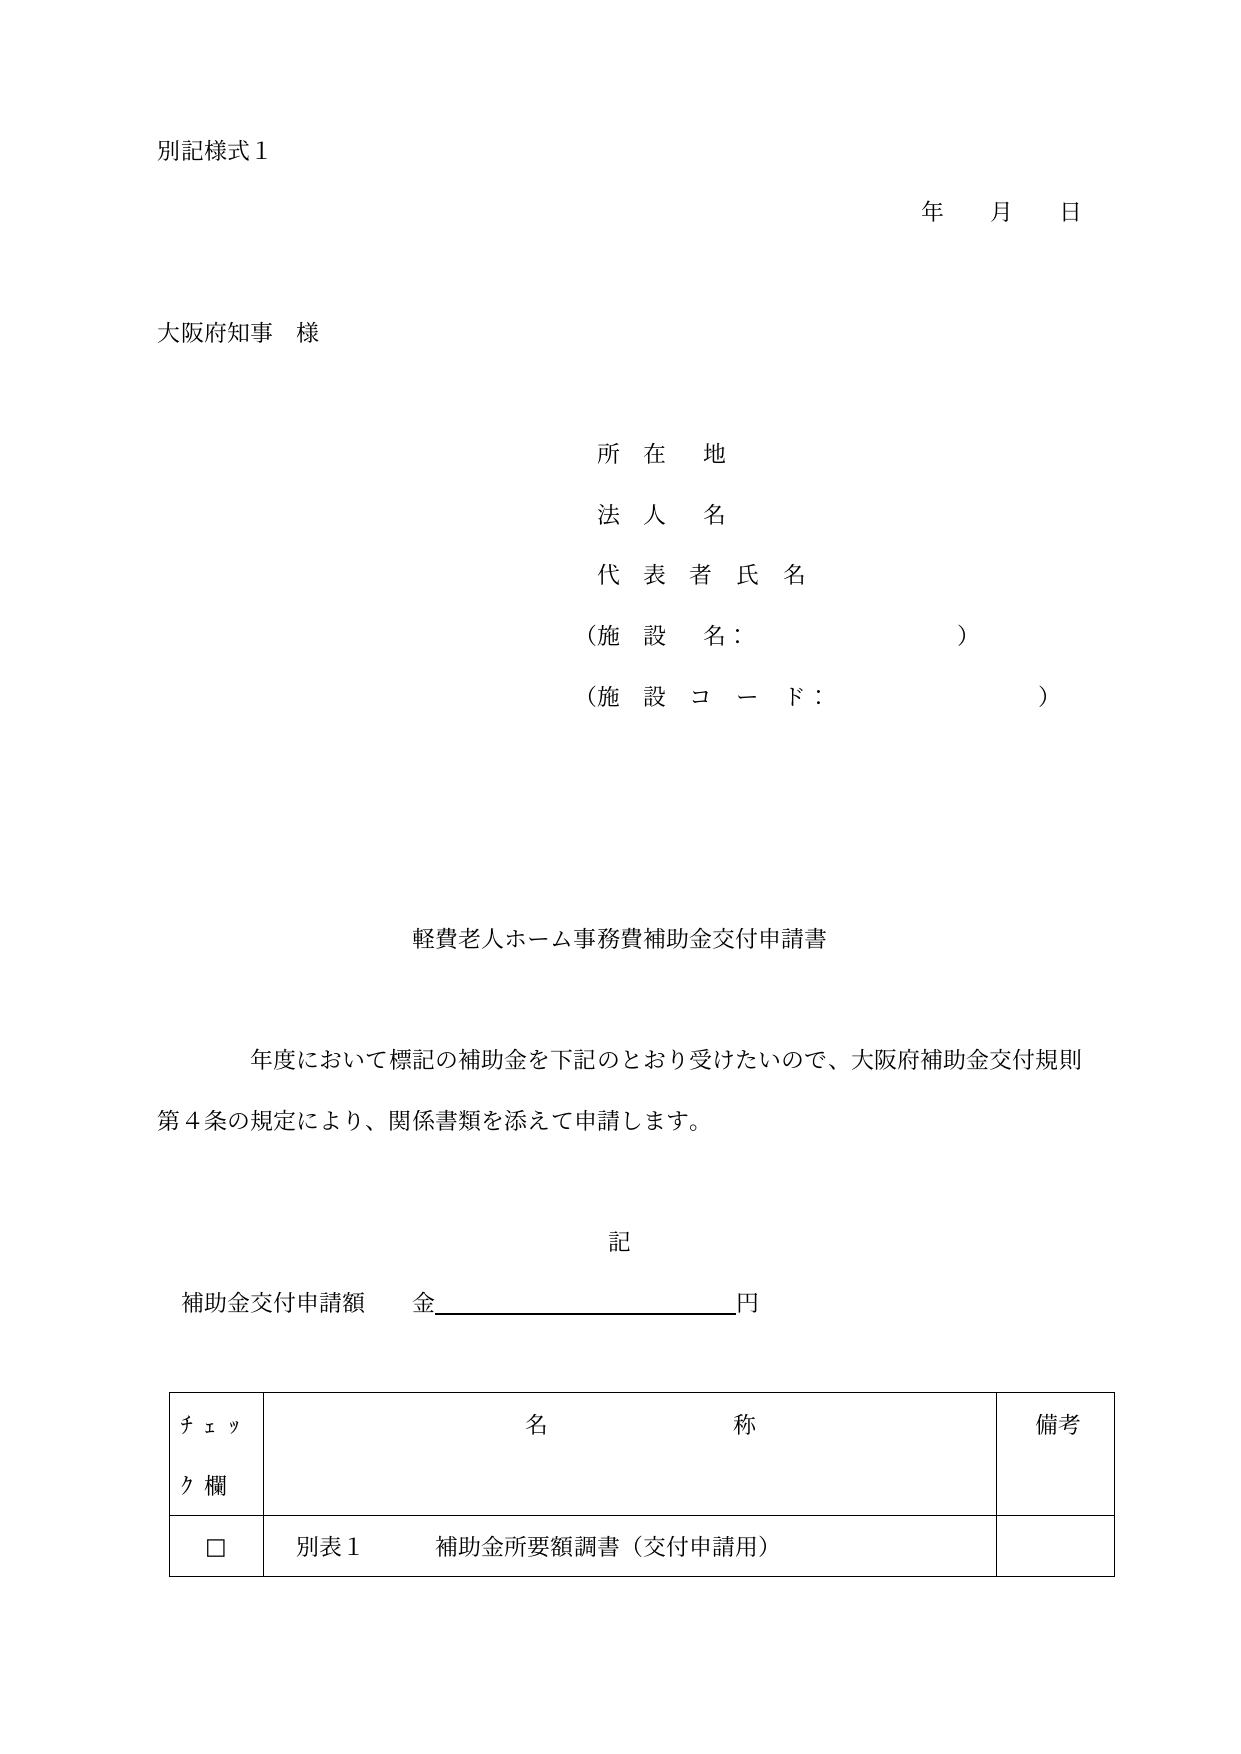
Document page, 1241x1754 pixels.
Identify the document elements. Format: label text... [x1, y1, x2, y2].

text （施設コード： ） [568, 665, 1083, 725]
text 記 [158, 1210, 1083, 1271]
text 代表者氏名 [588, 543, 1083, 604]
text 軽費老人ホーム事務費補助金交付申請書 [158, 907, 1083, 968]
text 年 月 日 [158, 180, 1083, 240]
table_cell 別表１ 補助金所要額調書（交付申請用） [264, 1516, 996, 1576]
text 年度において標記の補助金を下記のとおり受けたいので、大阪府補助金交付規則第４条の規定により、関係書類を添えて申請します。 [158, 1028, 1083, 1150]
text 法人名 [588, 483, 1083, 543]
text （施設名： ） [568, 604, 1083, 665]
table_cell □ [170, 1516, 263, 1576]
text 大阪府知事 様 [158, 301, 1083, 362]
table_header 名 称 [264, 1393, 996, 1514]
text 別記様式１ [158, 119, 1083, 180]
text 補助金交付申請額 金 円 [158, 1271, 1083, 1332]
table_header ﾁｪｯｸ欄 [170, 1393, 263, 1514]
text 所在地 [588, 422, 1083, 483]
table_cell [997, 1516, 1114, 1576]
table_header 備考 [997, 1393, 1114, 1514]
